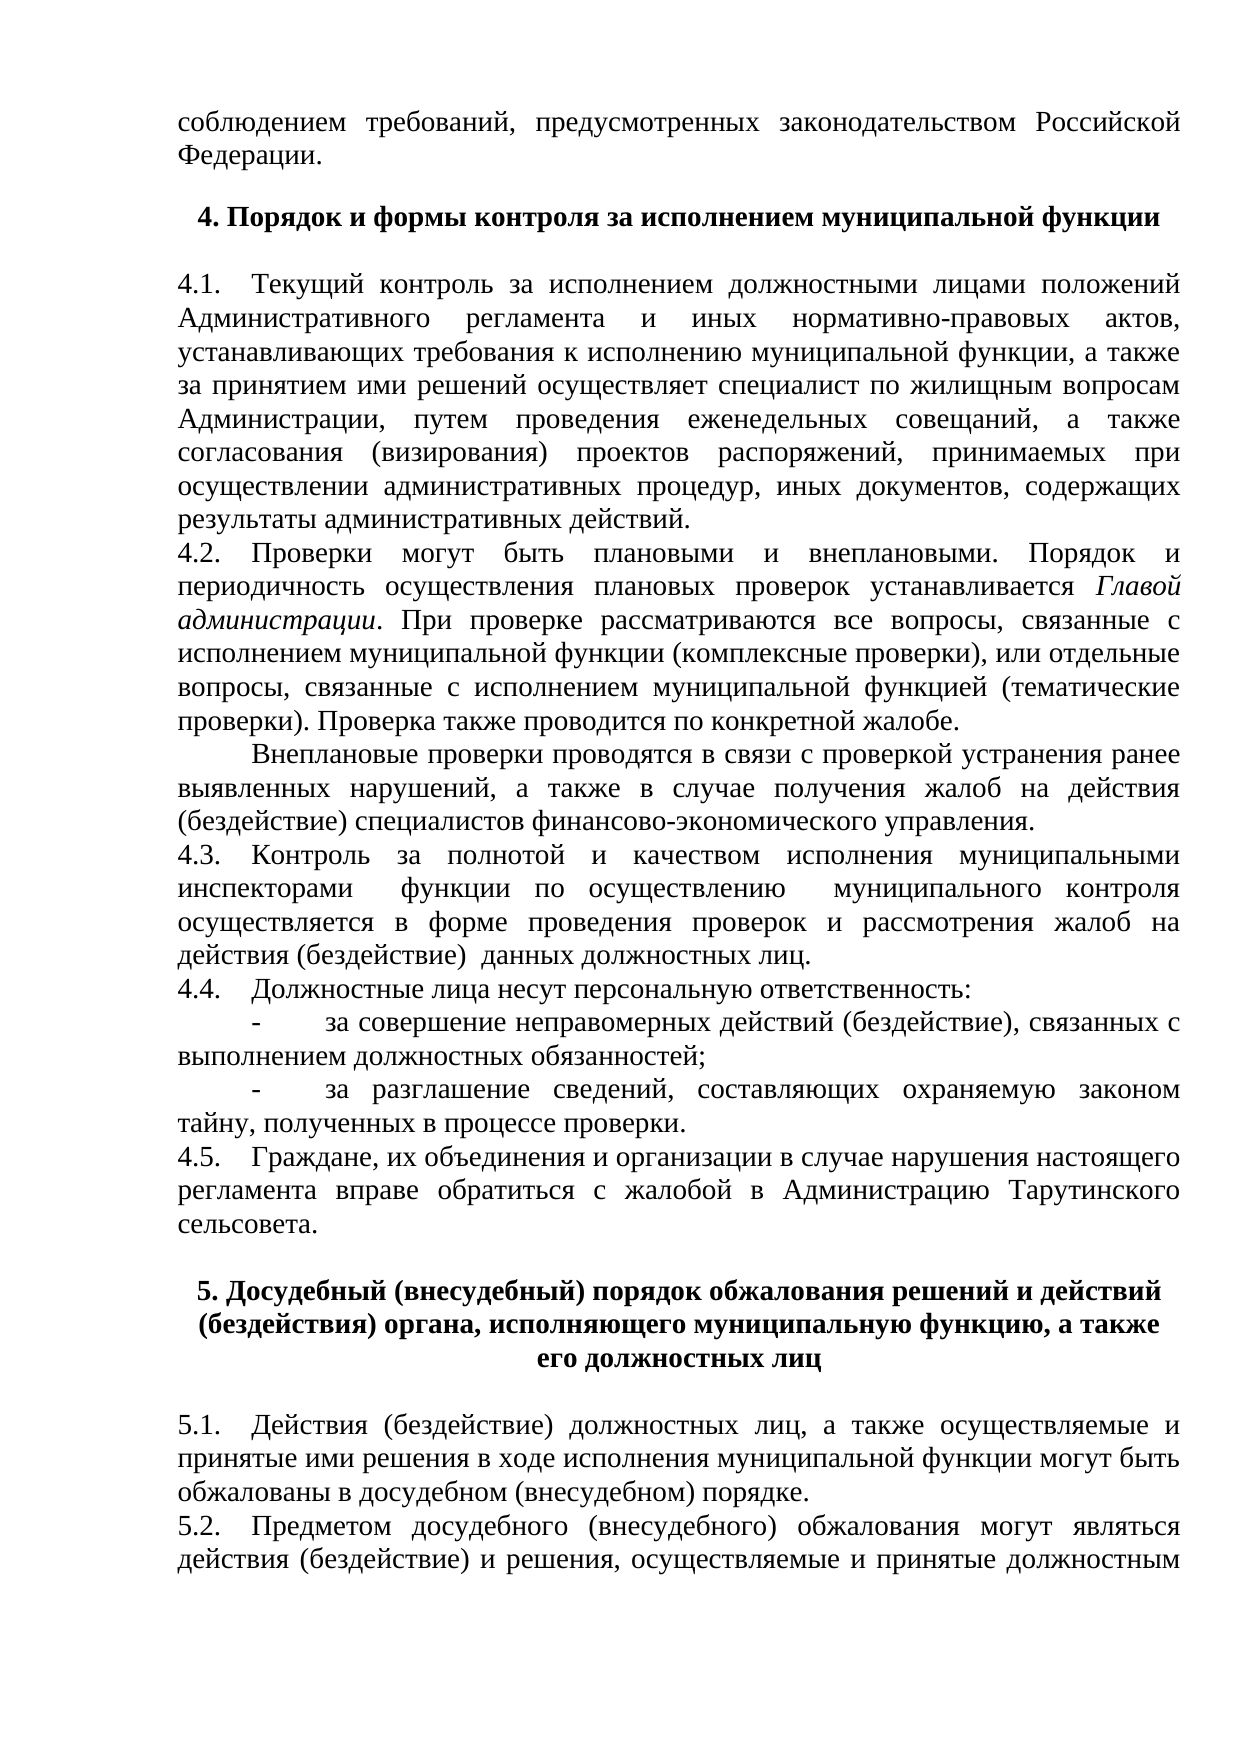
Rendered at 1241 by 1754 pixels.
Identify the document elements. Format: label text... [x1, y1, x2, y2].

text 4. Порядок и формы контроля за исполнением муниципальной функции [177, 199, 1181, 233]
text 4.2. Проверки могут быть плановыми и внеплановыми. Порядок и периодичность осуществления плановых проверок устанавливается Главой администрации. При проверке рассматриваются все вопросы, связанные с исполнением муниципальной функции (комплексные проверки), или отдельные вопросы, связанные с исполнением муниципальной функцией (тематические проверки). Проверка также проводится по конкретной жалобе. [177, 535, 1181, 736]
text 5. Досудебный (внесудебный) порядок обжалования решений и действий (бездействия) органа, исполняющего муниципальную функцию, а также его должностных лиц [177, 1273, 1181, 1373]
text 4.4. Должностные лица несут персональную ответственность: [177, 971, 1181, 1004]
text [177, 104, 1181, 171]
text 4.1. Текущий контроль за исполнением должностными лицами положений Административного регламента и иных нормативно-правовых актов, устанавливающих требования к исполнению муниципальной функции, а также за принятием ими решений осуществляет специалист по жилищным вопросам Администрации, путем проведения еженедельных совещаний, а также согласования (визирования) проектов распоряжений, принимаемых при осуществлении административных процедур, иных документов, содержащих результаты административных действий. [177, 267, 1181, 535]
text - за совершение неправомерных действий (бездействие), связанных с выполнением должностных обязанностей; [177, 1004, 1181, 1072]
text - за разглашение сведений, составляющих охраняемую законом тайну, полученных в процессе проверки. [177, 1072, 1181, 1139]
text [177, 1508, 1181, 1575]
text 4.3. Контроль за полнотой и качеством исполнения муниципальными инспекторами функции по осуществлению муниципального контроля осуществляется в форме проведения проверок и рассмотрения жалоб на действия (бездействие) данных должностных лиц. [177, 837, 1181, 971]
text 5.1. Действия (бездействие) должностных лиц, а также осуществляемые и принятые ими решения в ходе исполнения муниципальной функции могут быть обжалованы в досудебном (внесудебном) порядке. [177, 1407, 1181, 1508]
text Внеплановые проверки проводятся в связи с проверкой устранения ранее выявленных нарушений, а также в случае получения жалоб на действия (бездействие) специалистов финансово-экономического управления. [177, 736, 1181, 837]
text 4.5. Граждане, их объединения и организации в случае нарушения настоящего регламента вправе обратиться с жалобой в Администрацию Тарутинского сельсовета. [177, 1139, 1181, 1239]
